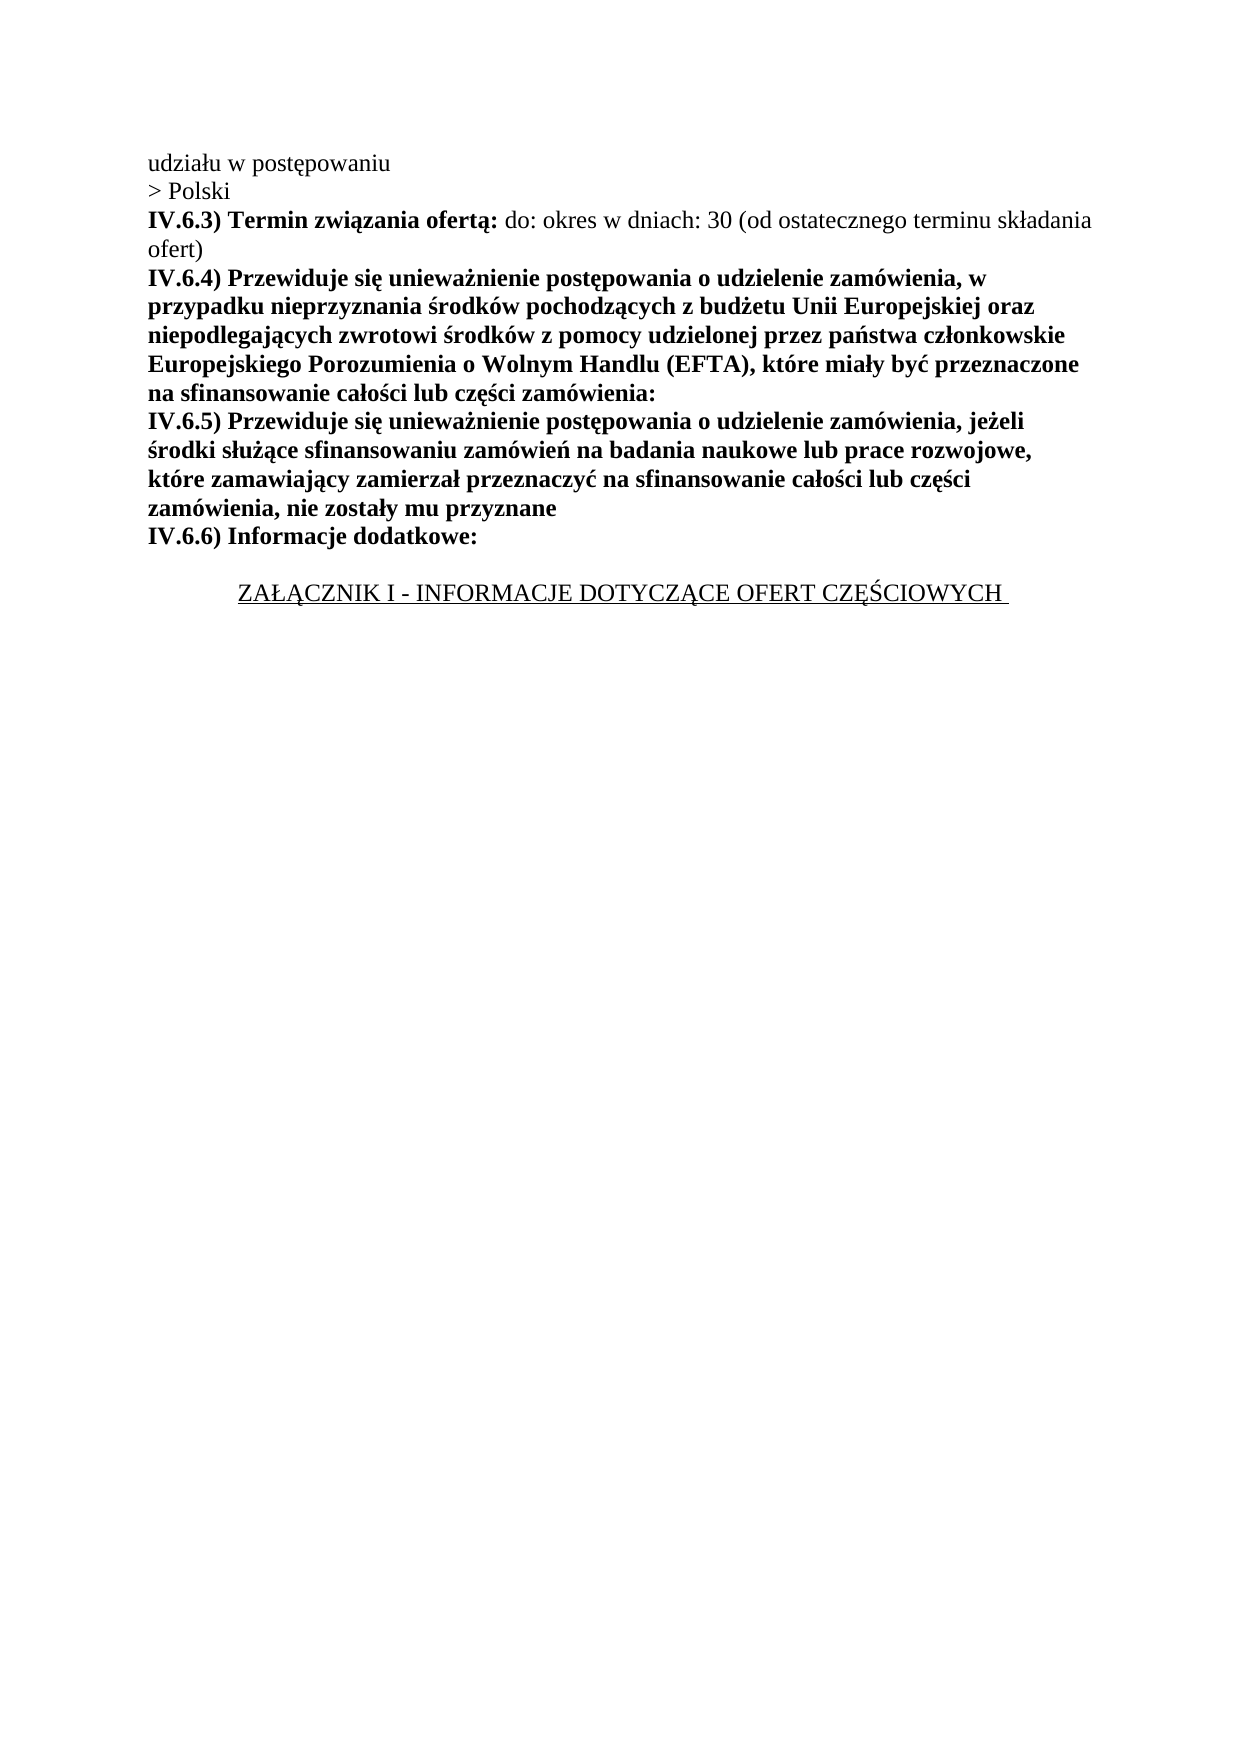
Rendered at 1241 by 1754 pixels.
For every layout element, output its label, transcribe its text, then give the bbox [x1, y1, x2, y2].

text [148, 148, 1093, 578]
text ZAŁĄCZNIK I - INFORMACJE DOTYCZĄCE OFERT CZĘŚCIOWYCH [148, 578, 1093, 607]
